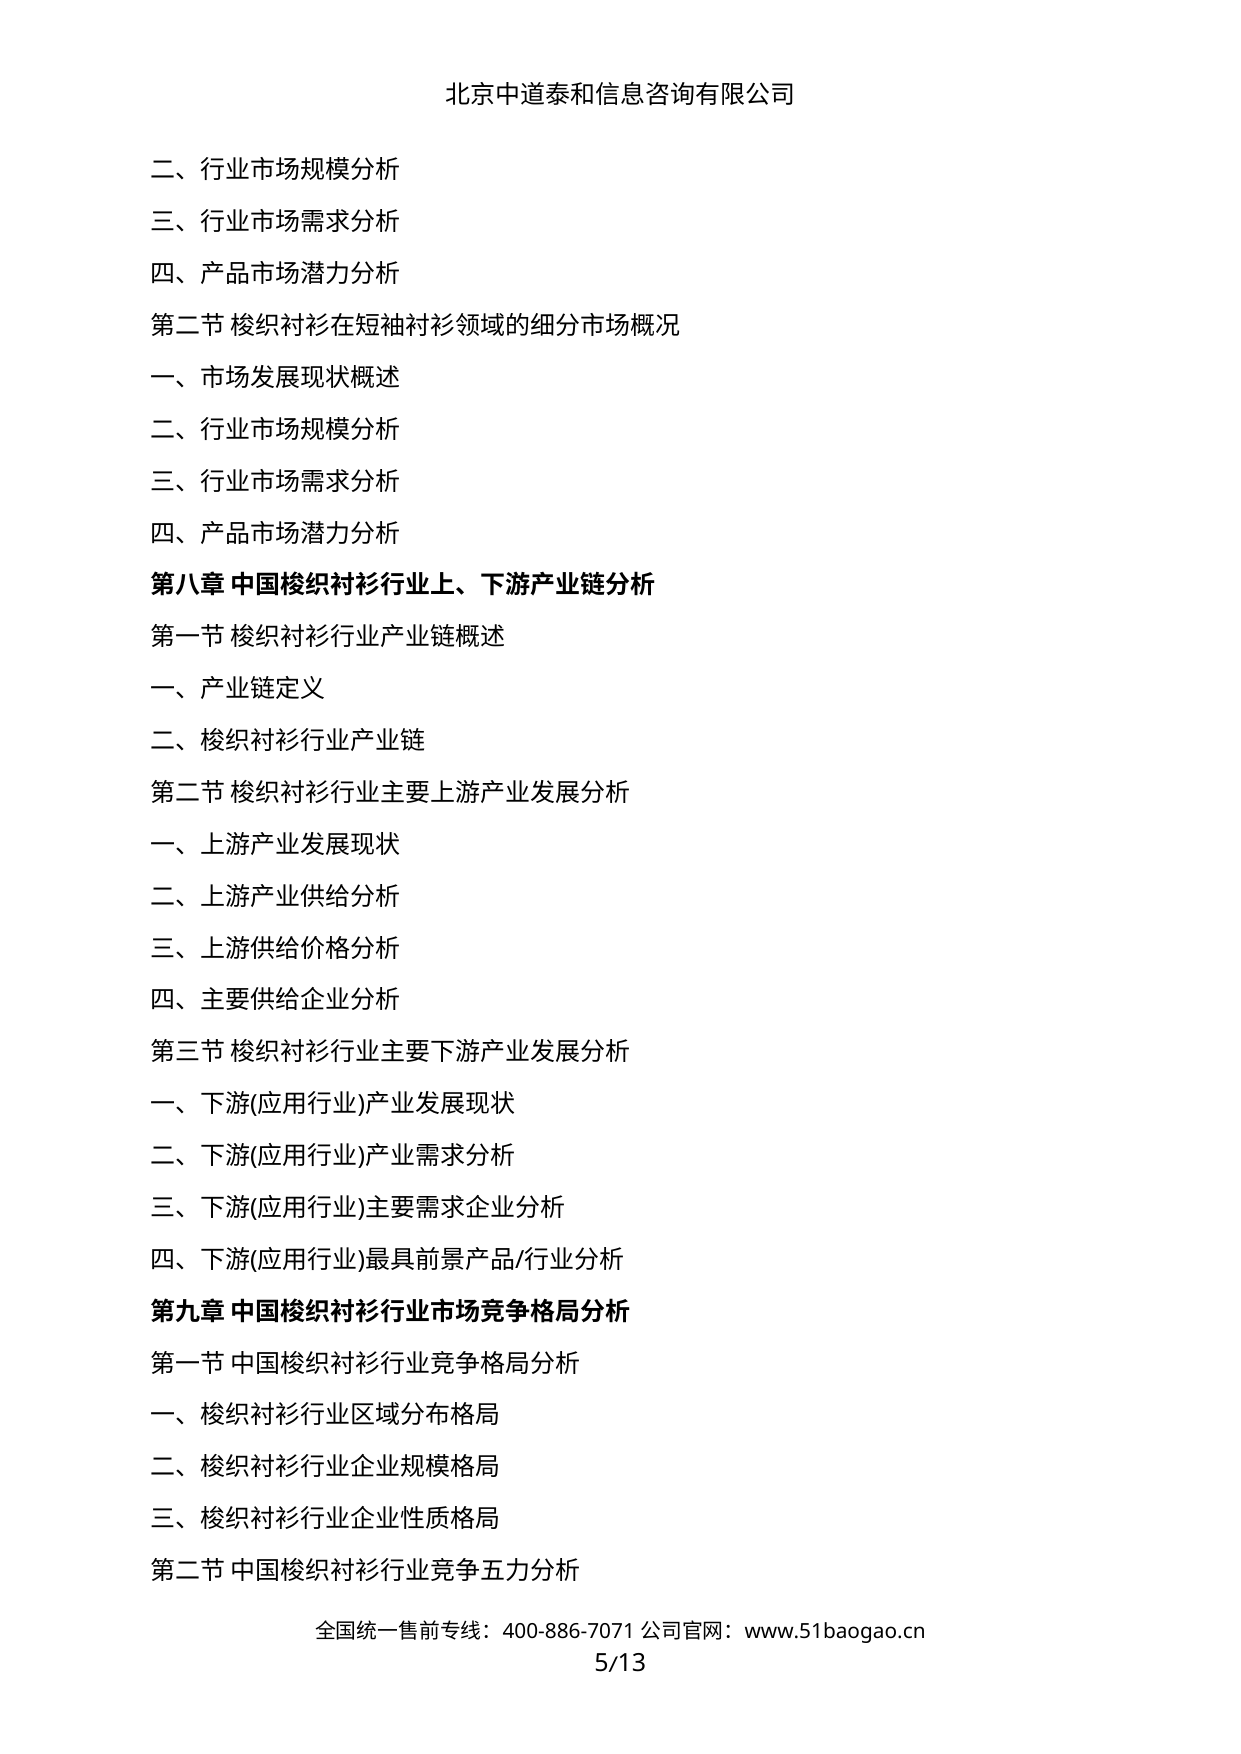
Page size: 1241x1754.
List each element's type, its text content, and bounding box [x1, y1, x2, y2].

text 四、产品市场潜力分析 [150, 513, 1090, 549]
text 四、下游(应用行业)最具前景产品/行业分析 [150, 1239, 1090, 1276]
text 二、下游(应用行业)产业需求分析 [150, 1136, 1090, 1172]
text 一、产业链定义 [150, 669, 1090, 705]
text 第八章 中国梭织衬衫行业上、下游产业链分析 [150, 565, 1090, 601]
text 二、梭织衬衫行业产业链 [150, 721, 1090, 757]
text 第一节 中国梭织衬衫行业竞争格局分析 [150, 1343, 1090, 1379]
text 二、行业市场规模分析 [150, 150, 1090, 186]
text 三、行业市场需求分析 [150, 461, 1090, 497]
text 二、梭织衬衫行业企业规模格局 [150, 1447, 1090, 1483]
text 三、梭织衬衫行业企业性质格局 [150, 1499, 1090, 1535]
text 一、下游(应用行业)产业发展现状 [150, 1084, 1090, 1120]
text 第九章 中国梭织衬衫行业市场竞争格局分析 [150, 1291, 1090, 1327]
text 第二节 梭织衬衫在短袖衬衫领域的细分市场概况 [150, 306, 1090, 342]
text 三、行业市场需求分析 [150, 202, 1090, 238]
text 第二节 梭织衬衫行业主要上游产业发展分析 [150, 772, 1090, 809]
text 二、行业市场规模分析 [150, 409, 1090, 446]
text 四、主要供给企业分析 [150, 980, 1090, 1016]
text 二、上游产业供给分析 [150, 876, 1090, 912]
text 一、上游产业发展现状 [150, 824, 1090, 861]
text 三、上游供给价格分析 [150, 928, 1090, 964]
text 第一节 梭织衬衫行业产业链概述 [150, 617, 1090, 653]
text 第二节 中国梭织衬衫行业竞争五力分析 [150, 1551, 1090, 1587]
text 第三节 梭织衬衫行业主要下游产业发展分析 [150, 1032, 1090, 1068]
text 一、市场发展现状概述 [150, 357, 1090, 394]
text 三、下游(应用行业)主要需求企业分析 [150, 1187, 1090, 1224]
text 四、产品市场潜力分析 [150, 254, 1090, 290]
text 一、梭织衬衫行业区域分布格局 [150, 1395, 1090, 1431]
